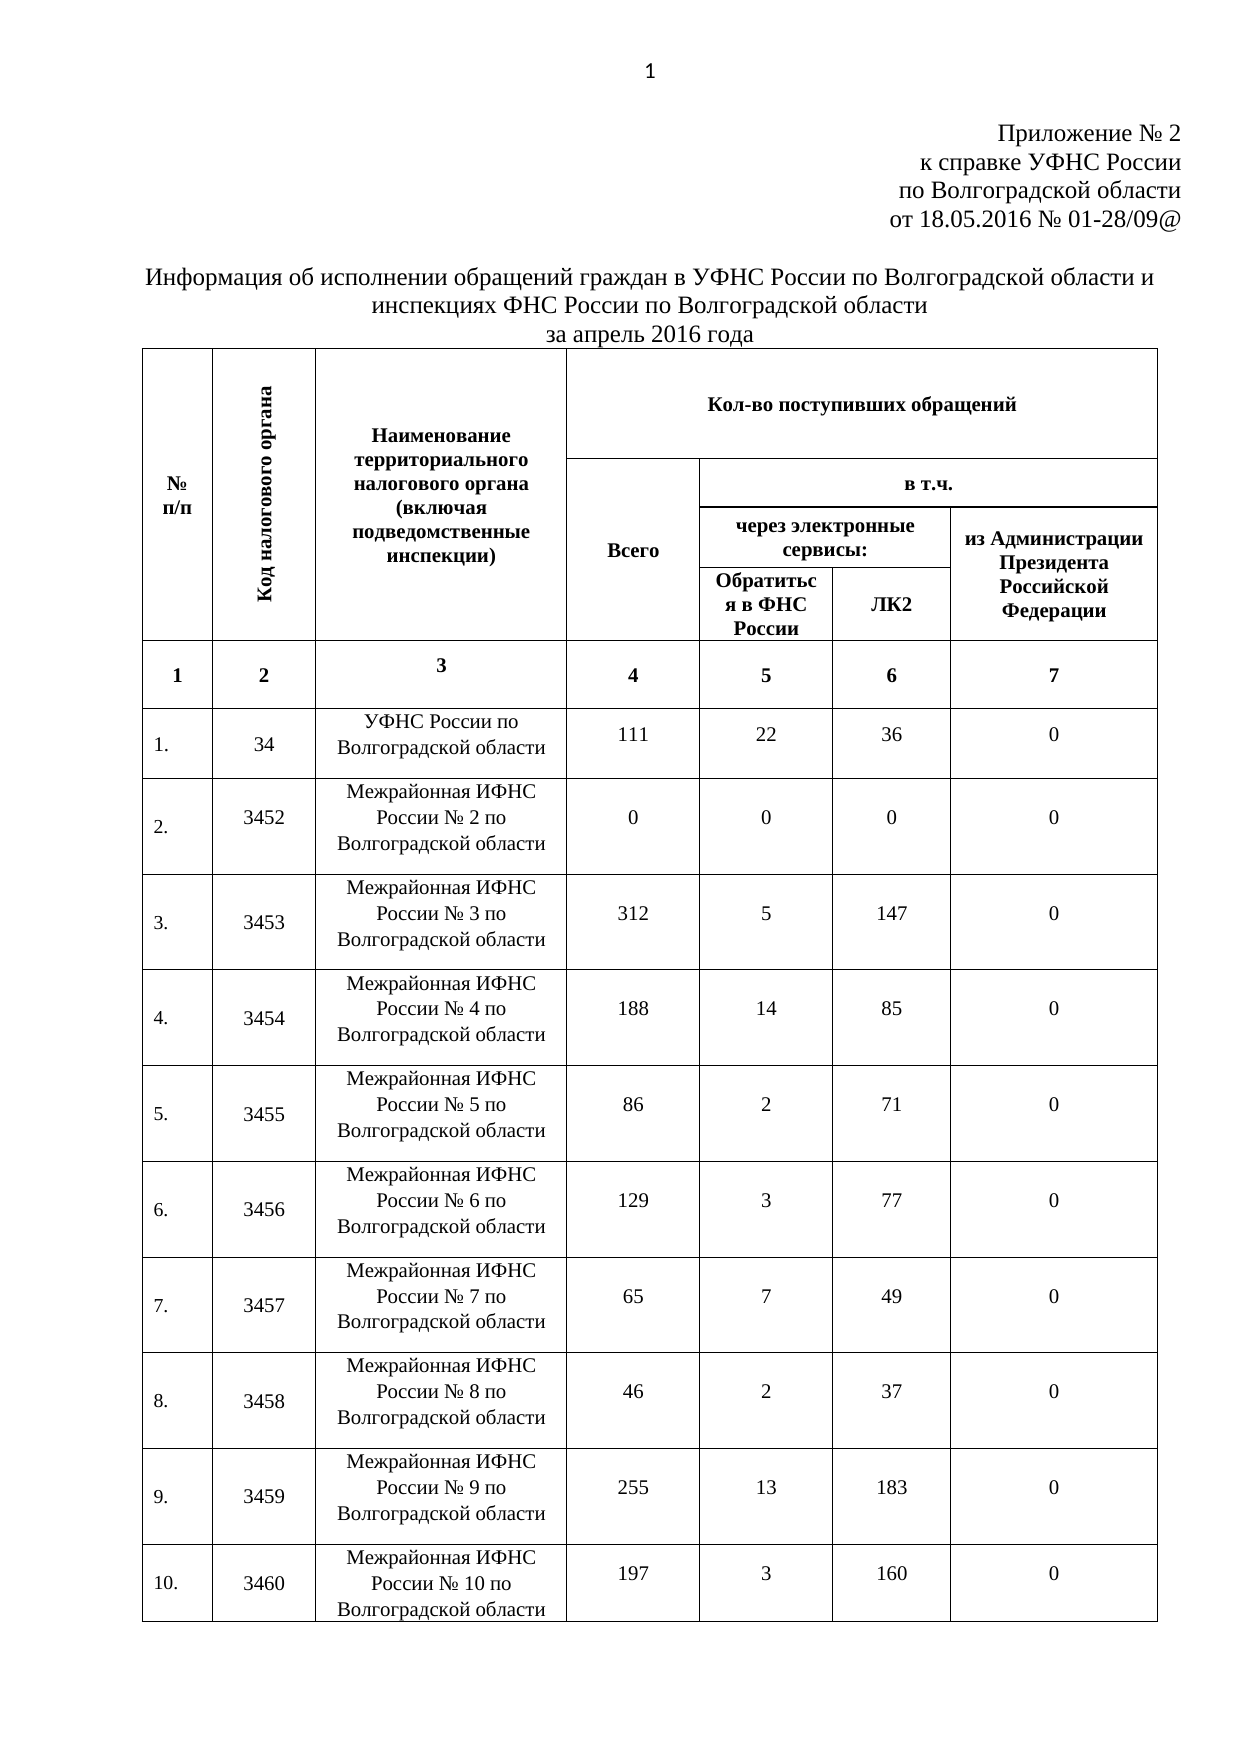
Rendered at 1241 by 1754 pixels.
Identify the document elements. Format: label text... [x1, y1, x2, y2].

table_cell Обратиться в ФНС России [700, 568, 832, 640]
text по Волгоградской области [118, 176, 1181, 204]
text за апрель 2016 года [118, 319, 1181, 348]
table_cell Всего [567, 459, 699, 640]
table_cell 0 [951, 1545, 1157, 1621]
table_cell УФНС России по Волгоградской области [316, 709, 566, 778]
table_cell 3460 [213, 1545, 315, 1621]
table_cell Межрайонная ИФНС России № 9 по Волгоградской области [316, 1449, 566, 1544]
table_cell 5 [700, 641, 832, 708]
table_cell 65 [567, 1258, 699, 1352]
table_cell 3455 [213, 1066, 315, 1161]
table_cell [143, 779, 212, 874]
table_cell 86 [567, 1066, 699, 1161]
table_cell 2 [213, 641, 315, 708]
table_cell 0 [951, 970, 1157, 1065]
table_cell 36 [833, 709, 950, 778]
table_cell 197 [567, 1545, 699, 1621]
table_cell 0 [833, 779, 950, 874]
text к справке УФНС России [118, 147, 1181, 176]
table_cell 3457 [213, 1258, 315, 1352]
table_cell 6 [833, 641, 950, 708]
table_cell 129 [567, 1162, 699, 1257]
table_cell 188 [567, 970, 699, 1065]
table_cell 160 [833, 1545, 950, 1621]
table_cell [143, 970, 212, 1065]
text Приложение № 2 [118, 118, 1181, 147]
table_cell 3453 [213, 875, 315, 969]
table_cell 312 [567, 875, 699, 969]
table_cell 7 [700, 1258, 832, 1352]
table_cell 111 [567, 709, 699, 778]
table_cell 34 [213, 709, 315, 778]
table_cell 3452 [213, 779, 315, 874]
table_cell 22 [700, 709, 832, 778]
table_cell 147 [833, 875, 950, 969]
table_header № п/п [143, 349, 212, 640]
table_cell 3 [700, 1545, 832, 1621]
table_cell [143, 1545, 212, 1621]
table_cell 2 [700, 1353, 832, 1448]
table_cell 0 [951, 779, 1157, 874]
table_header Код налогового органа [213, 349, 315, 640]
table_cell 46 [567, 1353, 699, 1448]
table_cell 4 [567, 641, 699, 708]
table_cell [143, 1162, 212, 1257]
table_cell Межрайонная ИФНС России № 2 по Волгоградской области [316, 779, 566, 874]
table_cell 13 [700, 1449, 832, 1544]
table_cell 2 [700, 1066, 832, 1161]
table_cell в т.ч. [700, 459, 1157, 506]
table_cell ЛК2 [833, 568, 950, 640]
table_cell 255 [567, 1449, 699, 1544]
table_cell 49 [833, 1258, 950, 1352]
table_cell 71 [833, 1066, 950, 1161]
table_cell 0 [951, 1353, 1157, 1448]
table_cell [143, 1449, 212, 1544]
table_cell 3454 [213, 970, 315, 1065]
table_cell Межрайонная ИФНС России № 4 по Волгоградской области [316, 970, 566, 1065]
table_cell Межрайонная ИФНС России № 10 по Волгоградской области [316, 1545, 566, 1621]
table_cell 14 [700, 970, 832, 1065]
table_cell 85 [833, 970, 950, 1065]
table_header Кол-во поступивших обращений [567, 349, 1157, 458]
table_cell из Администрации Президента Российской Федерации [951, 508, 1157, 640]
table_cell 3458 [213, 1353, 315, 1448]
table_cell [143, 1066, 212, 1161]
table_cell [143, 875, 212, 969]
table_cell 0 [951, 1066, 1157, 1161]
table_cell 3456 [213, 1162, 315, 1257]
table_cell 0 [700, 779, 832, 874]
table_cell через электронные сервисы: [700, 508, 950, 567]
table_header Наименование территориального налогового органа (включая подведомственные инспекции) [316, 349, 566, 640]
table_cell 0 [951, 1162, 1157, 1257]
table_cell [143, 1353, 212, 1448]
table_cell Межрайонная ИФНС России № 7 по Волгоградской области [316, 1258, 566, 1352]
table_cell 77 [833, 1162, 950, 1257]
table_cell Межрайонная ИФНС России № 3 по Волгоградской области [316, 875, 566, 969]
table_cell 183 [833, 1449, 950, 1544]
table_cell 3 [316, 641, 566, 708]
table_cell [143, 1258, 212, 1352]
table_cell [143, 709, 212, 778]
table_cell 0 [951, 875, 1157, 969]
table_cell Межрайонная ИФНС России № 6 по Волгоградской области [316, 1162, 566, 1257]
table_cell 0 [951, 1449, 1157, 1544]
table_cell 37 [833, 1353, 950, 1448]
table_cell 3 [700, 1162, 832, 1257]
text от 18.05.2016 № 01-28/09@ [118, 204, 1181, 233]
table_cell 5 [700, 875, 832, 969]
table_cell 0 [951, 709, 1157, 778]
table_cell 0 [567, 779, 699, 874]
table_cell 0 [951, 1258, 1157, 1352]
table_cell 1 [143, 641, 212, 708]
table_cell 3459 [213, 1449, 315, 1544]
table_cell Межрайонная ИФНС России № 5 по Волгоградской области [316, 1066, 566, 1161]
text Информация об исполнении обращений граждан в УФНС России по Волгоградской области и инспекциях ФНС России по Волгоградской области [118, 262, 1181, 319]
table_cell Межрайонная ИФНС России № 8 по Волгоградской области [316, 1353, 566, 1448]
table_cell 7 [951, 641, 1157, 708]
